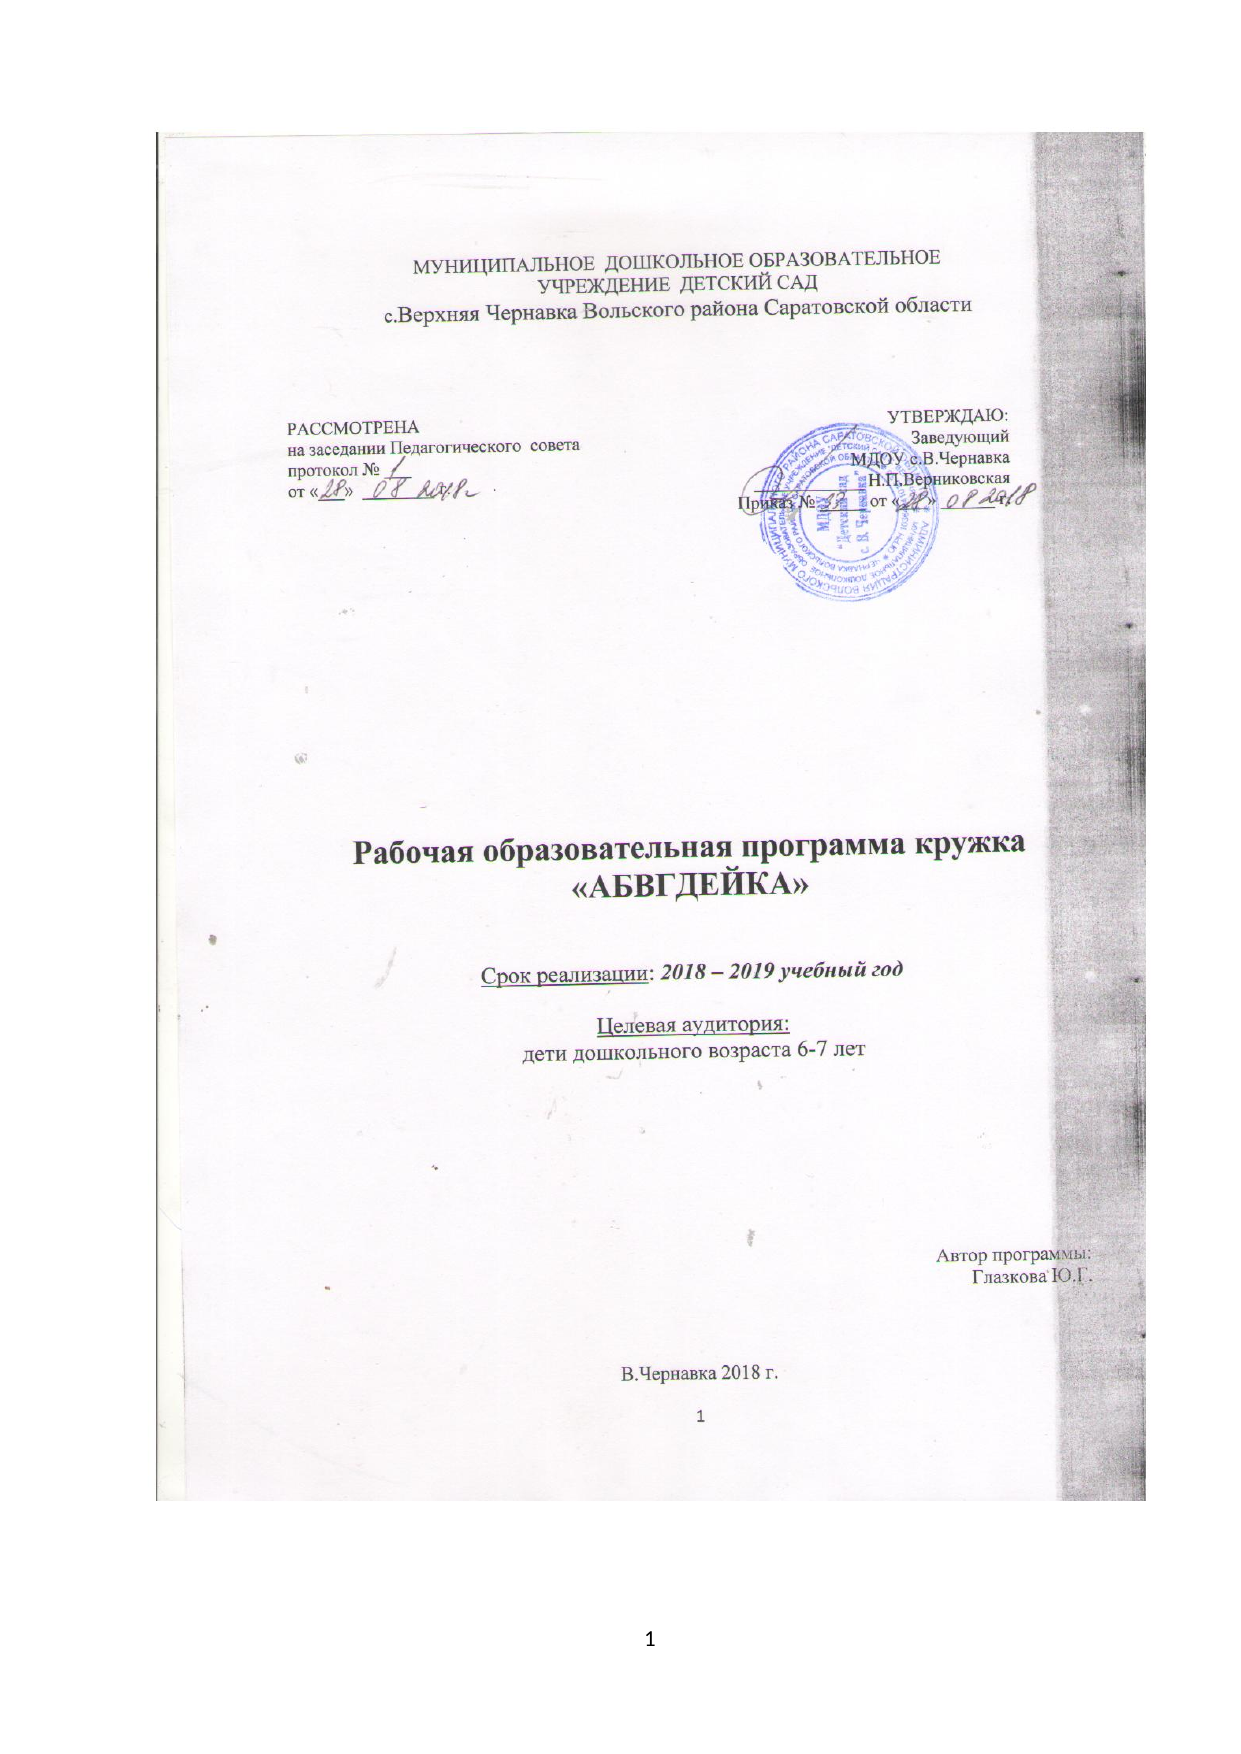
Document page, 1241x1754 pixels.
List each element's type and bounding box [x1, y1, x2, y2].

picture [147, 127, 1152, 1505]
